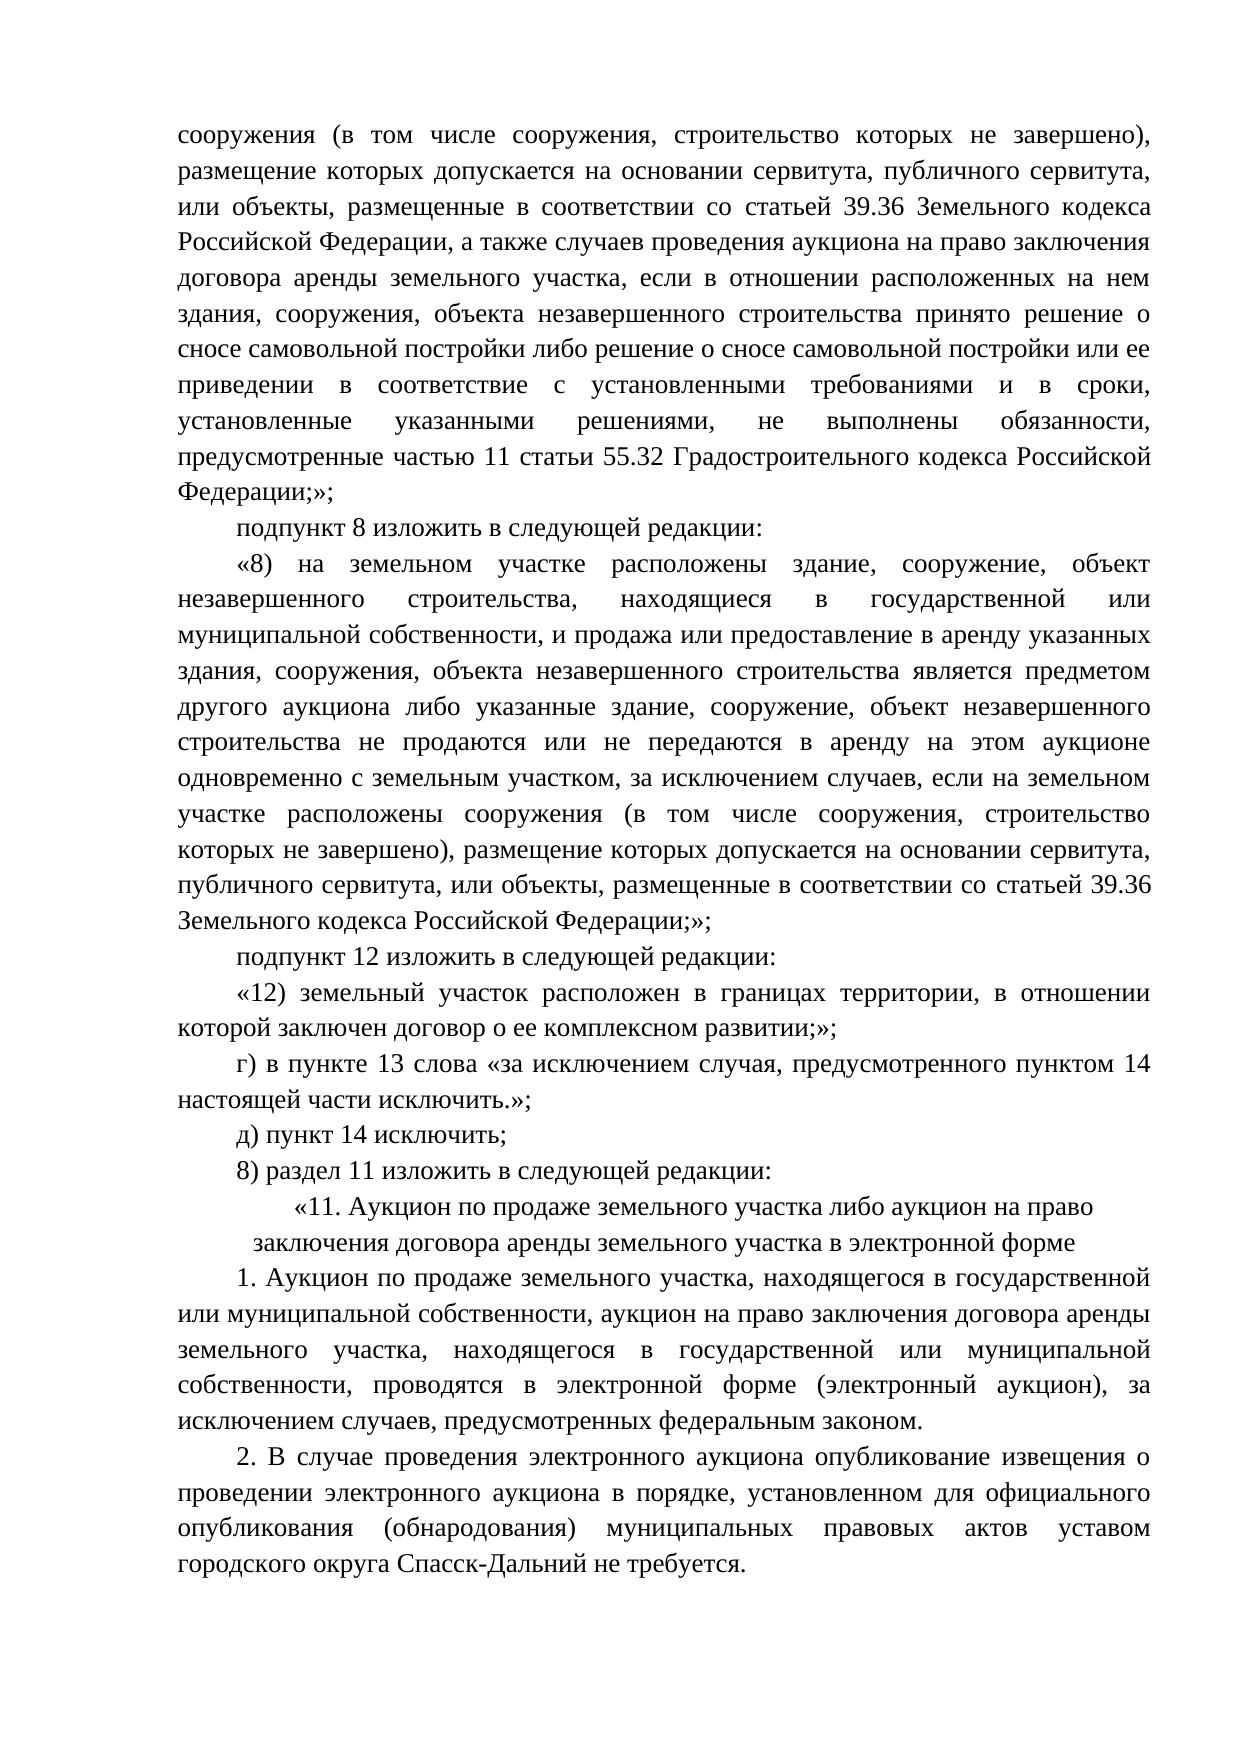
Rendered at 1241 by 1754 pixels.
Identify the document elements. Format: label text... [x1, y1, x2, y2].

text подпункт 12 изложить в следующей редакции: [177, 940, 1152, 971]
text «11. Аукцион по продаже земельного участка либо аукцион на право заключения договора аренды земельного участка в электронной форме [177, 1190, 1152, 1257]
text д) пункт 14 исключить; [177, 1118, 1152, 1150]
text г) в пункте 13 слова «за исключением случая, предусмотренного пунктом 14 настоящей части исключить.»; [177, 1047, 1152, 1114]
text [177, 118, 1152, 507]
text «8) на земельном участке расположены здание, сооружение, объект незавершенного строительства, находящиеся в государственной или муниципальной собственности, и продажа или предоставление в аренду указанных здания, сооружения, объекта незавершенного строительства является предметом другого аукциона либо указанные здание, сооружение, объект незавершенного строительства не продаются или не передаются в аренду на этом аукционе одновременно с земельным участком, за исключением случаев, если на земельном участке расположены сооружения (в том числе сооружения, строительство которых не завершено), размещение которых допускается на основании сервитута, публичного сервитута, или объекты, размещенные в соответствии со статьей 39.36 Земельного кодекса Российской Федерации;»; [177, 547, 1152, 935]
text 8) раздел 11 изложить в следующей редакции: [177, 1154, 1152, 1185]
text подпункт 8 изложить в следующей редакции: [177, 511, 1152, 542]
text 2. В случае проведения электронного аукциона опубликование извещения о проведении электронного аукциона в порядке, установленном для официального опубликования (обнародования) муниципальных правовых актов уставом городского округа Спасск-Дальний не требуется. [177, 1440, 1152, 1578]
text 1. Аукцион по продаже земельного участка, находящегося в государственной или муниципальной собственности, аукцион на право заключения договора аренды земельного участка, находящегося в государственной или муниципальной собственности, проводятся в электронной форме (электронный аукцион), за исключением случаев, предусмотренных федеральным законом. [177, 1261, 1152, 1436]
text «12) земельный участок расположен в границах территории, в отношении которой заключен договор о ее комплексном развитии;»; [177, 976, 1152, 1042]
